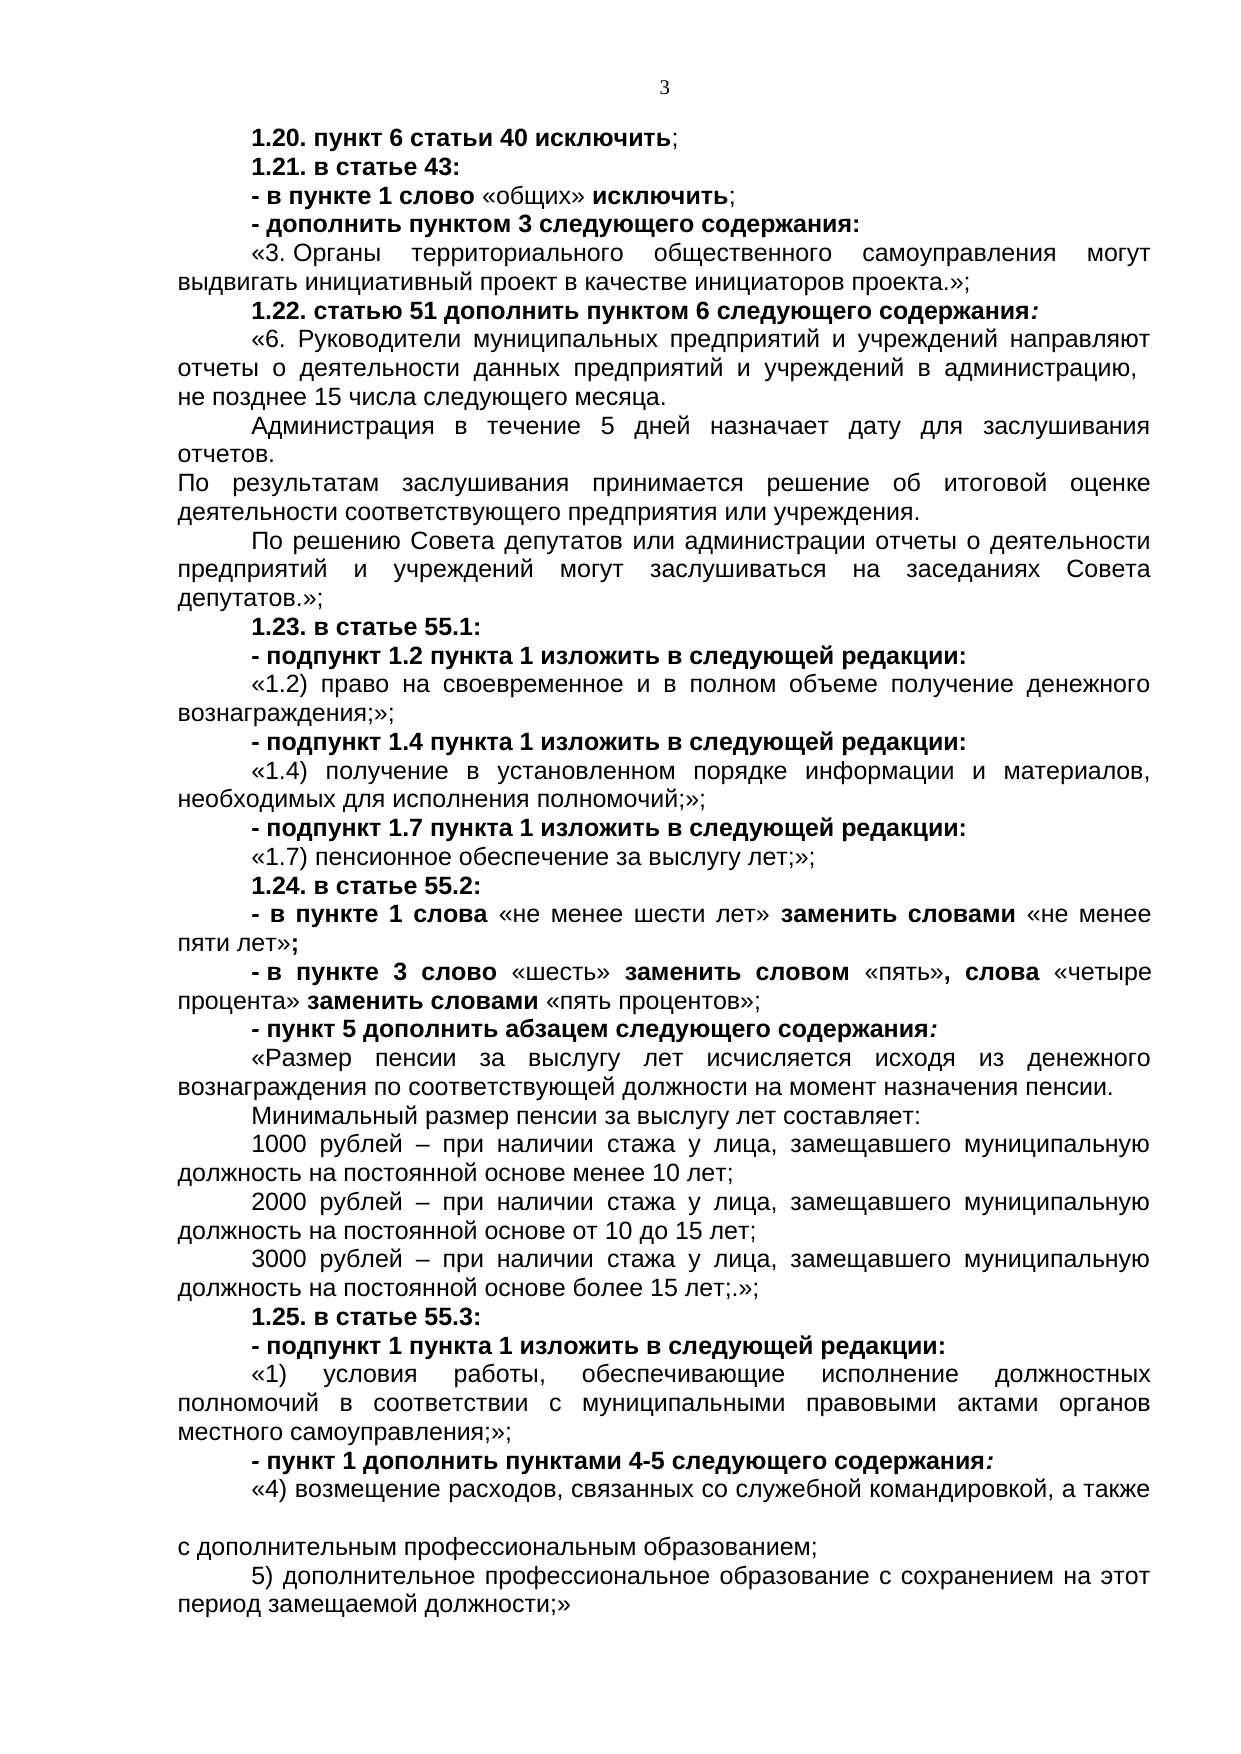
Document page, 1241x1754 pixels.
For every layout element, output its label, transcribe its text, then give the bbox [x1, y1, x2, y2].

text «1.7) пенсионное обеспечение за выслугу лет;»; [177, 842, 1152, 871]
text 1000 рублей – при наличии стажа у лица, замещавшего муниципальную должность на постоянной основе менее 10 лет; [177, 1129, 1152, 1187]
text По решению Совета депутатов или администрации отчеты о деятельности предприятий и учреждений могут заслушиваться на заседаниях Совета депутатов.»; [177, 526, 1152, 612]
text «1) условия работы, обеспечивающие исполнение должностных полномочий в соответствии с муниципальными правовыми актами органов местного самоуправления;»; [177, 1359, 1152, 1446]
text «6. Руководители муниципальных предприятий и учреждений направляют отчеты о деятельности данных предприятий и учреждений в администрацию, не позднее 15 числа следующего месяца. [177, 324, 1152, 411]
text 1.21. в статье 43: [177, 152, 1152, 181]
text - подпункт 1.4 пункта 1 изложить в следующей редакции: [177, 727, 1152, 756]
text «Размер пенсии за выслугу лет исчисляется исходя из денежного вознаграждения по соответствующей должности на момент назначения пенсии. [177, 1043, 1152, 1101]
text 1.25. в статье 55.3: [177, 1302, 1152, 1331]
text 3000 рублей – при наличии стажа у лица, замещавшего муниципальную должность на постоянной основе более 15 лет;.»; [177, 1244, 1152, 1302]
text «3. Органы территориального общественного самоуправления могут выдвигать инициативный проект в качестве инициаторов проекта.»; [177, 238, 1152, 296]
text - подпункт 1 пункта 1 изложить в следующей редакции: [177, 1331, 1152, 1359]
text - подпункт 1.7 пункта 1 изложить в следующей редакции: [177, 813, 1152, 842]
text Минимальный размер пенсии за выслугу лет составляет: [177, 1101, 1152, 1129]
text Администрация в течение 5 дней назначает дату для заслушивания отчетов. По результатам заслушивания принимается решение об итоговой оценке деятельности соответствующего предприятия или учреждения. [177, 411, 1152, 526]
text - дополнить пунктом 3 следующего содержания: [177, 209, 1152, 238]
text 1.22. статью 51 дополнить пунктом 6 следующего содержания: [177, 296, 1152, 324]
text - подпункт 1.2 пункта 1 изложить в следующей редакции: [177, 641, 1152, 669]
text 5) дополнительное профессиональное образование с сохранением на этот период замещаемой должности;» [177, 1561, 1152, 1618]
text - в пункте 1 слова «не менее шести лет» заменить словами «не менее пяти лет»; [177, 899, 1152, 957]
text 1.24. в статье 55.2: [177, 871, 1152, 899]
text «1.4) получение в установленном порядке информации и материалов, необходимых для исполнения полномочий;»; [177, 756, 1152, 813]
text «4) возмещение расходов, связанных со служебной командировкой, а также с дополнительным профессиональным образованием; [177, 1474, 1152, 1561]
text - пункт 5 дополнить абзацем следующего содержания: [177, 1014, 1152, 1043]
text - в пункте 1 слово «общих» исключить; [177, 181, 1152, 209]
text - в пункте 3 слово «шесть» заменить словом «пять», слова «четыре процента» заменить словами «пять процентов»; [177, 957, 1152, 1014]
text 2000 рублей – при наличии стажа у лица, замещавшего муниципальную должность на постоянной основе от 10 до 15 лет; [177, 1187, 1152, 1244]
text - пункт 1 дополнить пунктами 4-5 следующего содержания: [177, 1446, 1152, 1474]
text «1.2) право на своевременное и в полном объеме получение денежного вознаграждения;»; [177, 669, 1152, 727]
text 1.23. в статье 55.1: [177, 612, 1152, 641]
text 1.20. пункт 6 статьи 40 исключить; [177, 123, 1152, 152]
